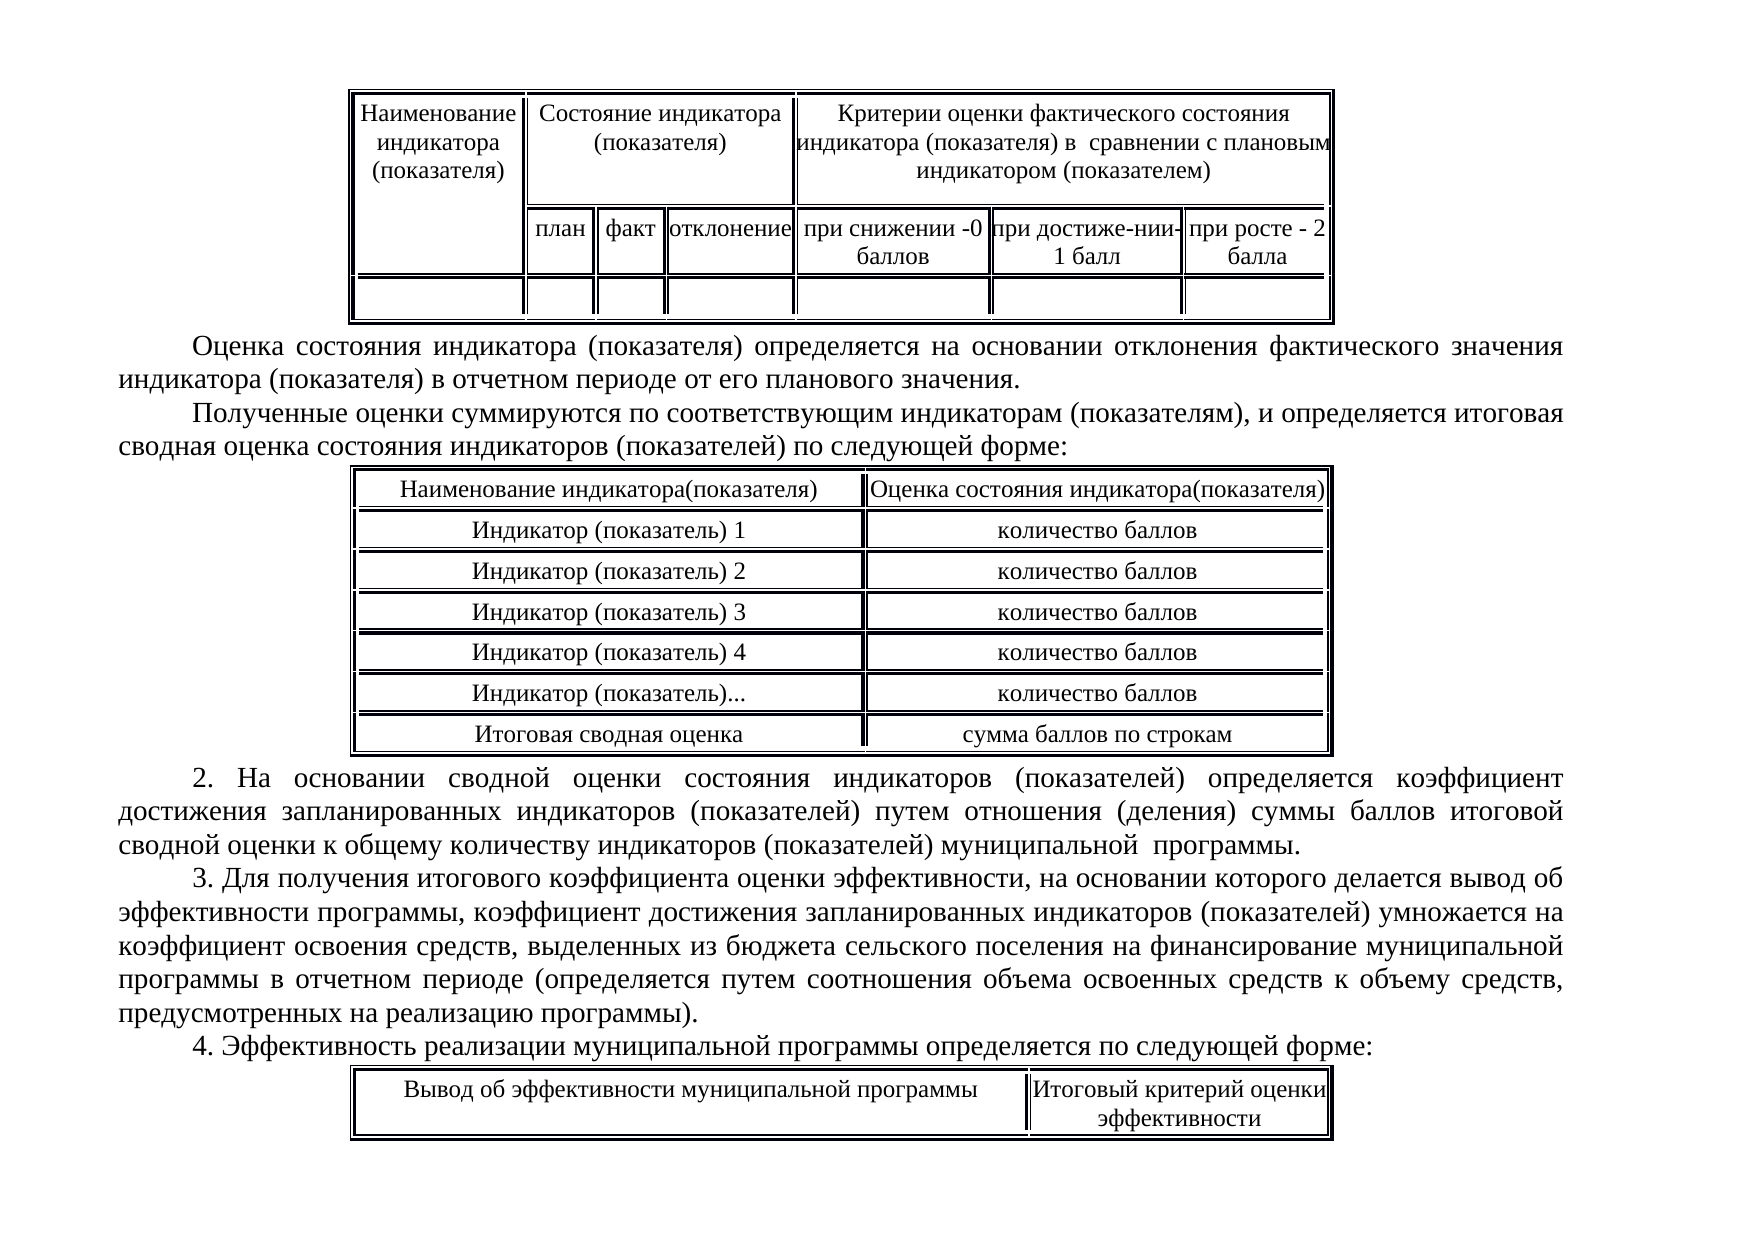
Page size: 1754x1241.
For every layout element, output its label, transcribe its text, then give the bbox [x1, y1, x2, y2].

table_cell Индикатор (показатель) 2 [353, 547, 864, 587]
table_cell количество баллов [865, 588, 1330, 628]
table_cell количество баллов [865, 547, 1330, 587]
table_cell при росте - 2 балла [1183, 204, 1332, 273]
table_cell при достиже-нии-1 балл [994, 210, 1180, 273]
table_header Вывод об эффективности муниципальной программы [356, 1071, 1028, 1134]
table_cell Итоговая сводная оценка [353, 710, 864, 751]
table_cell количество баллов [865, 669, 1330, 710]
table_header Состояние индикатора (показателя) [525, 90, 795, 203]
text Оценка состояния индикатора (показателя) определяется на основании отклонения фактического значения индикатора (показателя) в отчетном периоде от его планового значения. [118, 328, 1565, 395]
table_cell отклонение [669, 210, 792, 273]
table_cell Индикатор (показатель)... [353, 669, 864, 710]
text 3. Для получения итогового коэффициента оценки эффективности, на основании которого делается вывод об эффективности программы, коэффициент достижения запланированных индикаторов (показателей) умножается на коэффициент освоения средств, выделенных из бюджета сельского поселения на финансирование муниципальной программы в отчетном периоде (определяется путем соотношения объема освоенных средств к объему средств, предусмотренных на реализацию программы). [118, 861, 1565, 1028]
table_cell [991, 273, 1183, 319]
table_cell при снижении -0 баллов [798, 210, 988, 273]
table_cell сумма баллов по строкам [865, 710, 1330, 751]
table_cell факт [599, 210, 663, 273]
table_cell [666, 273, 795, 319]
table_header Наименование индикатора(показателя) [356, 471, 864, 506]
table_header Критерии оценки фактического состояния индикатора (показателя) в сравнении с плановым индикатором (показателем) [795, 90, 1332, 203]
table_cell количество баллов [865, 506, 1330, 547]
table_cell Индикатор (показатель) 4 [353, 628, 864, 669]
text Полученные оценки суммируются по соответствующим индикаторам (показателям), и определяется итоговая сводная оценка состояния индикаторов (показателей) по следующей форме: [118, 395, 1565, 462]
table_cell [595, 273, 666, 319]
text 2. На основании сводной оценки состояния индикаторов (показателей) определяется коэффициент достижения запланированных индикаторов (показателей) путем отношения (деления) суммы баллов итоговой сводной оценки к общему количеству индикаторов (показателей) муниципальной программы. [118, 760, 1565, 861]
table_cell [795, 273, 991, 319]
table_header Итоговый критерий оценки эффективности [1028, 1066, 1330, 1134]
table_cell Индикатор (показатель) 3 [353, 588, 864, 628]
table_cell количество баллов [865, 628, 1330, 669]
table_header Наименование индикатора (показателя) [355, 95, 525, 273]
table_cell [525, 273, 595, 319]
table_cell [351, 273, 525, 319]
table_cell план [528, 210, 592, 273]
table_cell [1183, 273, 1332, 319]
text 4. Эффективность реализации муниципальной программы определяется по следующей форме: [118, 1028, 1565, 1062]
table_cell Индикатор (показатель) 1 [353, 506, 864, 547]
table_header Оценка состояния индикатора(показателя) [865, 467, 1330, 506]
